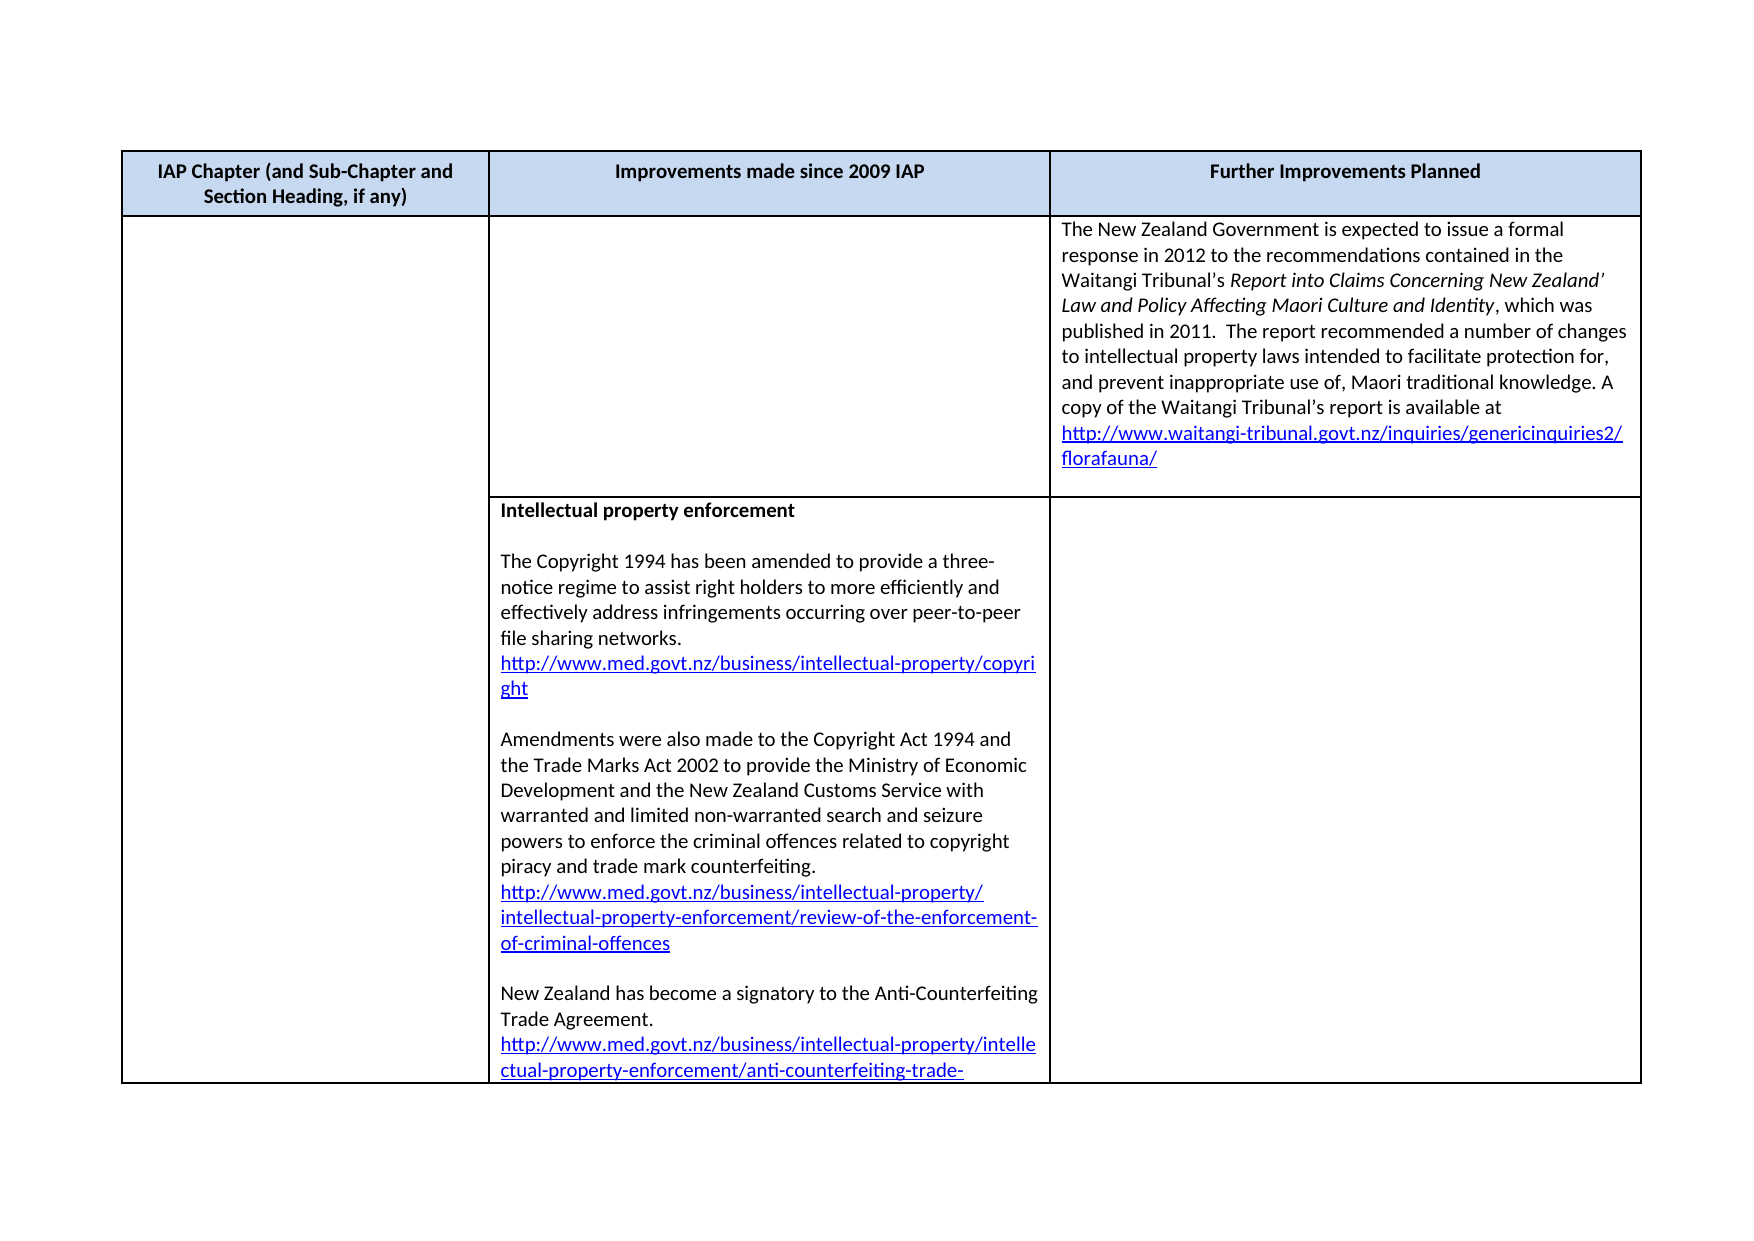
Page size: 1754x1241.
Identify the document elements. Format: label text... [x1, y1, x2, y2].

table_header Further Improvements Planned [1051, 152, 1640, 215]
table_header Improvements made since 2009 IAP [490, 152, 1049, 215]
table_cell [1051, 217, 1640, 496]
table_cell [490, 217, 1049, 496]
table_cell [1051, 498, 1640, 1082]
table_header IAP Chapter (and Sub-Chapter and Section Heading, if any) [123, 152, 488, 215]
